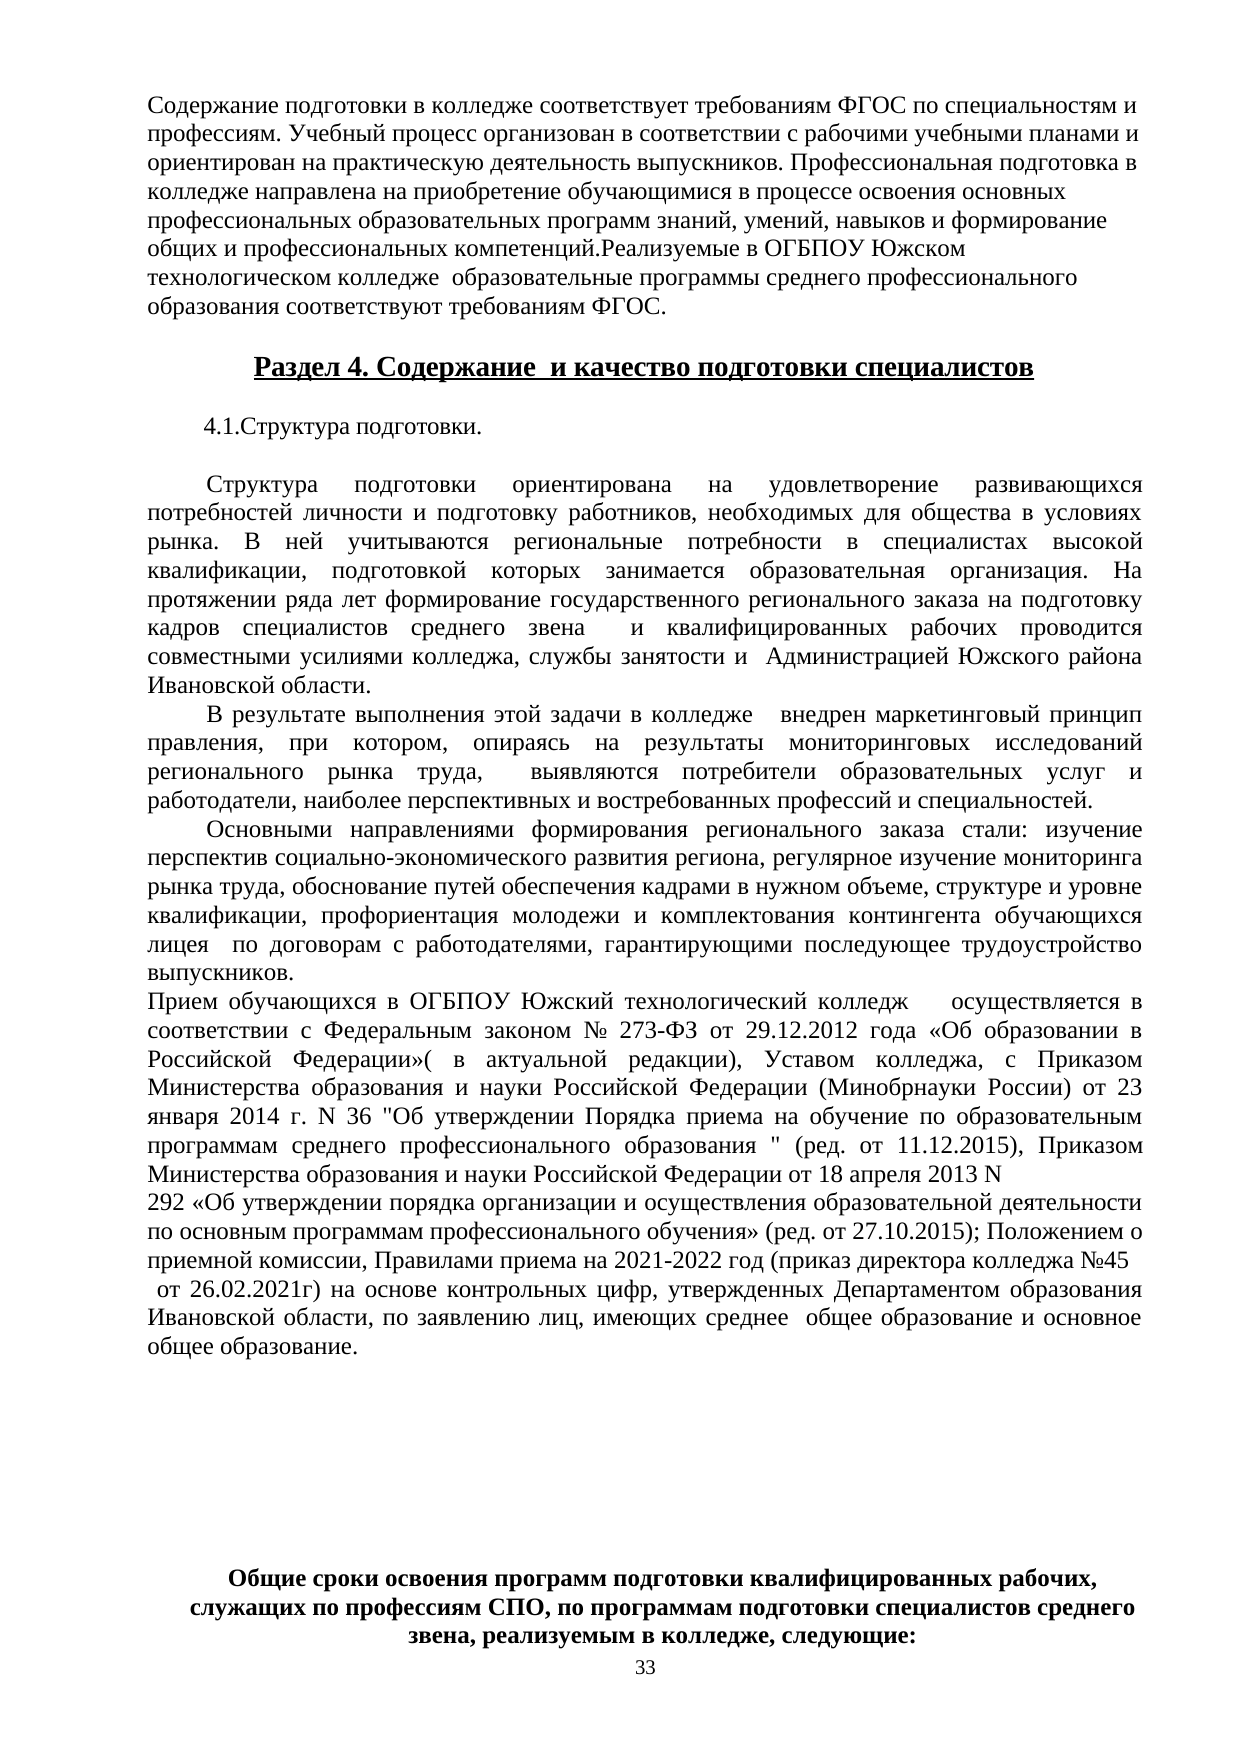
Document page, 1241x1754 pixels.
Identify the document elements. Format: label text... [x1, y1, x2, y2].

text Структура подготовки ориентирована на удовлетворение развивающихся потребностей личности и подготовку работников, необходимых для общества в условиях рынка. В ней учитываются региональные потребности в специалистах высокой квалификации, подготовкой которых занимается образовательная организация. На протяжении ряда лет формирование государственного регионального заказа на подготовку кадров специалистов среднего звена и квалифицированных рабочих проводится совместными усилиями колледжа, службы занятости и Администрацией Южского района Ивановской области. [147, 469, 1143, 699]
text 4.1.Структура подготовки. [203, 411, 1173, 440]
text Общие сроки освоения программ подготовки квалифицированных рабочих, служащих по профессиям СПО, по программам подготовки специалистов среднего звена, реализуемым в колледже, следующие: [917, 1563, 1141, 1649]
text Содержание подготовки в колледже соответствует требованиям ФГОС по специальностям и профессиям. Учебный процесс организован в соответствии с рабочими учебными планами и ориентирован на практическую деятельность выпускников. Профессиональная подготовка в колледже направлена на приобретение обучающимися в процессе освоения основных профессиональных образовательных программ знаний, умений, навыков и формирование общих и профессиональных компетенций.Реализуемые в ОГБПОУ Южском технологическом колледже образовательные программы среднего профессионального образования соответствуют требованиям ФГОС. [147, 90, 1143, 320]
subtitle Прием обучающихся в ОГБПОУ Южский технологический колледж осуществляется в соответствии с Федеральным законом № 273-ФЗ от 29.12.2012 года «Об образовании в Российской Федерации»( в актуальной редакции), Уставом колледжа, с Приказом Министерства образования и науки Российской Федерации (Минобрнауки России) от 23 января 2014 г. N 36 "Об утверждении Порядка приема на обучение по образовательным программам среднего профессионального образования " (ред. от 11.12.2015), Приказом Министерства образования и науки Российской Федерации от 18 апреля 2013 N [147, 986, 1143, 1187]
text Общие сроки освоения программ подготовки квалифицированных рабочих, служащих по профессиям СПО, по программам подготовки специалистов среднего звена, реализуемым в колледже, следующие: [184, 1563, 408, 1649]
text В результате выполнения этой задачи в колледже внедрен маркетинговый принцип правления, при котором, опираясь на результаты мониторинговых исследований регионального рынка труда, выявляются потребители образовательных услуг и работодатели, наиболее перспективных и востребованных профессий и специальностей. [147, 699, 1143, 814]
text от 26.02.2021г) на основе контрольных цифр, утвержденных Департаментом образования Ивановской области, по заявлению лиц, имеющих среднее общее образование и основное общее образование. [147, 1274, 1143, 1360]
text 292 «Об утверждении порядка организации и осуществления образовательной деятельности по основным программам профессионального обучения» (ред. от 27.10.2015); Положением о приемной комиссии, Правилами приема на 2021-2022 год (приказ директора колледжа №45 [147, 1187, 1143, 1274]
text Раздел 4. Содержание и качество подготовки специалистов [147, 349, 1140, 382]
text Основными направлениями формирования регионального заказа стали: изучение перспектив социально-экономического развития региона, регулярное изучение мониторинга рынка труда, обоснование путей обеспечения кадрами в нужном объеме, структуре и уровне квалификации, профориентация молодежи и комплектования контингента обучающихся лицея по договорам с работодателями, гарантирующими последующее трудоустройство выпускников. [147, 814, 1143, 986]
